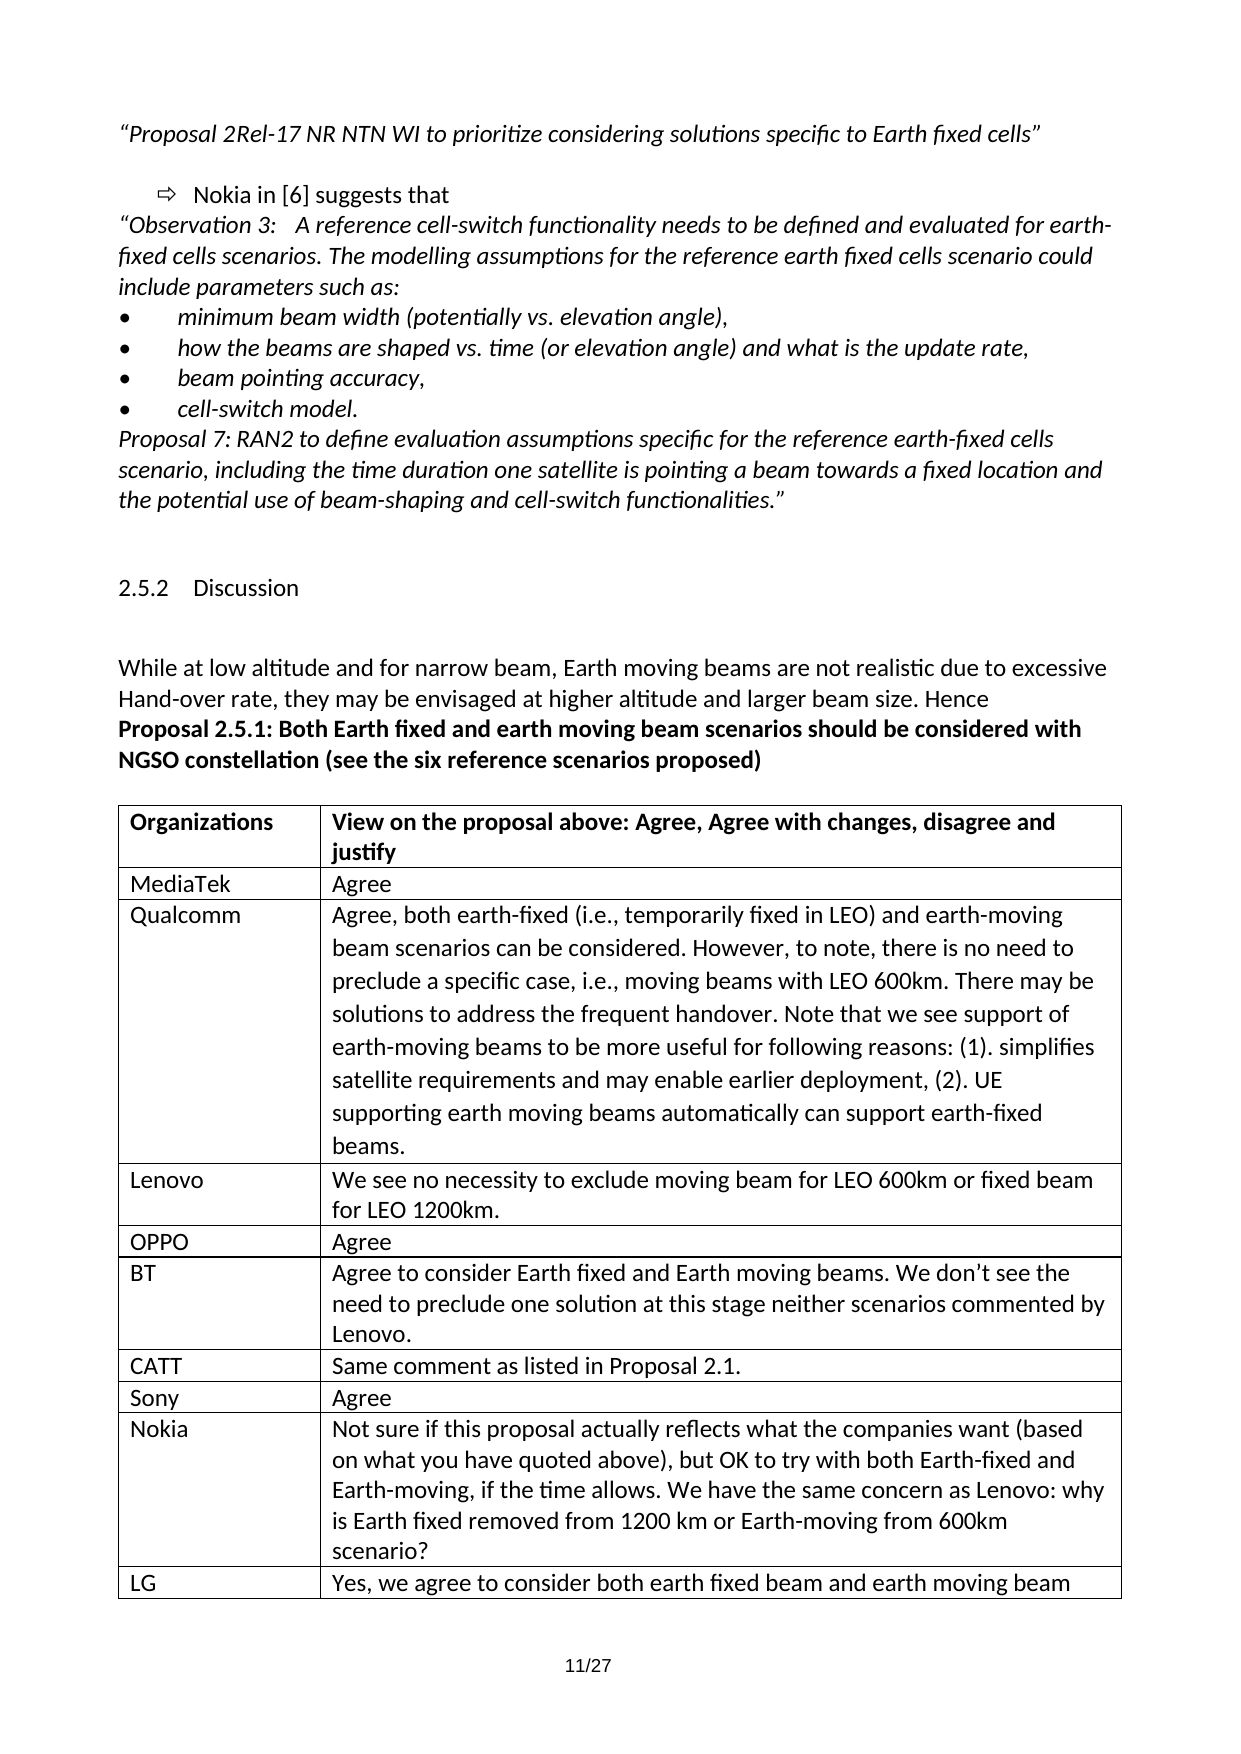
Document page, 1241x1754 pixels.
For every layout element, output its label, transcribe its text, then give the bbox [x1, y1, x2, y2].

table_cell [119, 1164, 320, 1225]
text • cell-switch model. [118, 393, 1122, 423]
list Nokia in [6] suggests that [156, 179, 1122, 210]
table_cell [119, 1382, 320, 1412]
table_cell [119, 1567, 320, 1597]
text Proposal 7: RAN2 to define evaluation assumptions specific for the reference earth-fixed cells scenario, including the time duration one satellite is pointing a beam towards a fixed location and the potential use of beam-shaping and cell-switch functionalities.” [118, 423, 1122, 515]
text While at low altitude and for narrow beam, Earth moving beams are not realistic due to excessive Hand-over rate, they may be envisaged at higher altitude and larger beam size. Hence [118, 652, 1122, 713]
table_cell [119, 900, 320, 1163]
table_header Organizations [119, 806, 320, 867]
text • how the beams are shaped vs. time (or elevation angle) and what is the update rate, [118, 332, 1122, 362]
table_cell [321, 900, 1121, 1163]
table_cell [321, 1567, 1121, 1597]
table_cell [119, 1350, 320, 1381]
table_cell [119, 1226, 320, 1256]
table_cell [321, 1258, 1121, 1349]
text “Proposal 2 Rel-17 NR NTN WI to prioritize considering solutions specific to Earth fixed cells” [118, 118, 1122, 149]
table_cell [321, 1164, 1121, 1225]
table_cell [321, 868, 1121, 898]
text Proposal 2.5.1: Both Earth fixed and earth moving beam scenarios should be considered with NGSO constellation (see the six reference scenarios proposed) [118, 713, 1122, 774]
table_cell [321, 1350, 1121, 1381]
subtitle Discussion [118, 572, 1122, 603]
table_cell [119, 1413, 320, 1566]
text “Observation 3: A reference cell-switch functionality needs to be defined and evaluated for earth-fixed cells scenarios. The modelling assumptions for the reference earth fixed cells scenario could include parameters such as: [118, 210, 1122, 301]
table_cell [119, 1258, 320, 1349]
text • beam pointing accuracy, [118, 362, 1122, 393]
table_header View on the proposal above: Agree, Agree with changes, disagree and justify [321, 806, 1121, 867]
text • minimum beam width (potentially vs. elevation angle), [118, 301, 1122, 332]
table_cell [119, 868, 320, 898]
table_cell [321, 1413, 1121, 1566]
table_cell [321, 1226, 1121, 1256]
table_cell [321, 1382, 1121, 1412]
